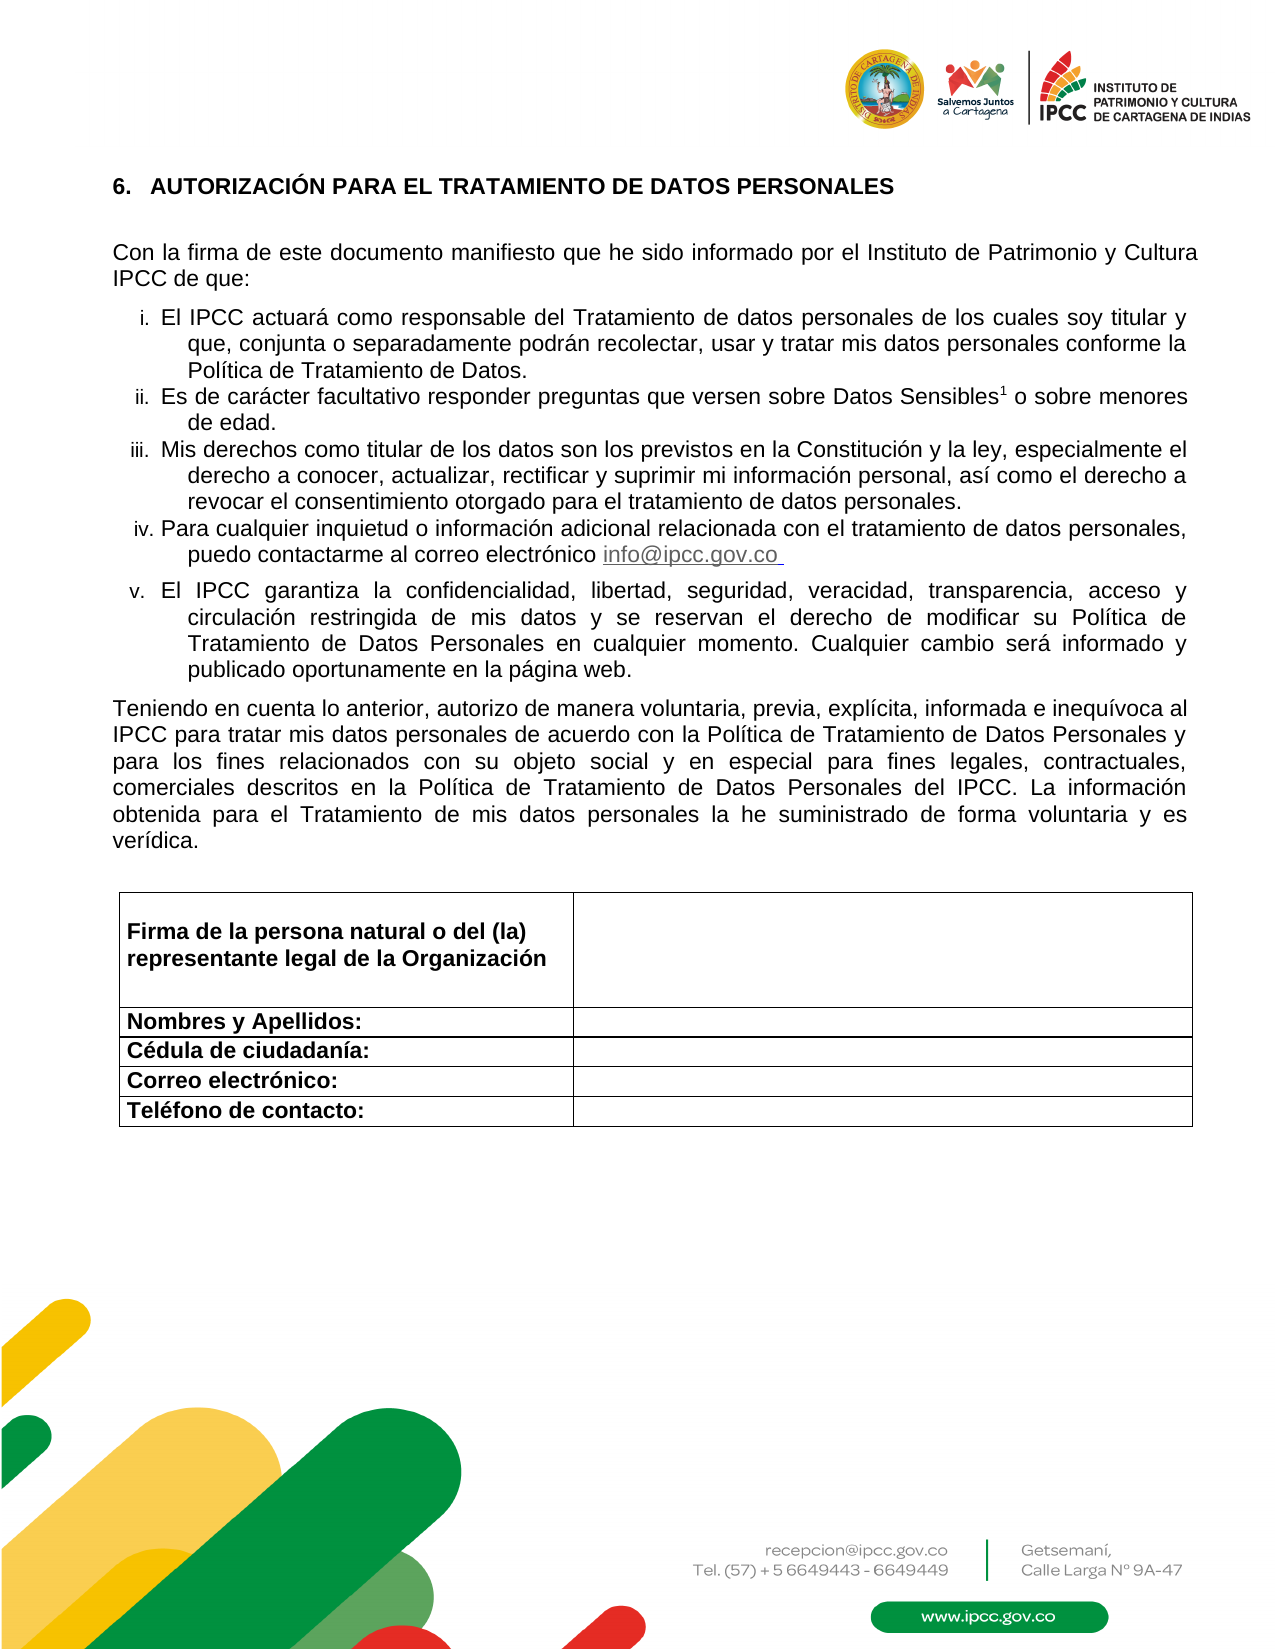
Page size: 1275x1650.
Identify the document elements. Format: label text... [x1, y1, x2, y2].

list El IPCC actuará como responsable del Tratamiento de datos personales de los cuales soy titular y que, conjunta o separadamente podrán recolectar, usar y tratar mis datos personales conforme la Política de Tratamiento de Datos. [139, 304, 1188, 383]
list Para cualquier inquietud o información adicional relacionada con el tratamiento de datos personales, puedo contactarme al correo electrónico info@ipcc.gov.co [134, 515, 1187, 567]
picture [1, 1281, 1275, 1649]
table_header Firma de la persona natural o del (la) representante legal de la Organización [120, 893, 573, 1007]
list Es de carácter facultativo responder preguntas que versen sobre Datos Sensibles1 o sobre menores de edad. [135, 383, 1188, 436]
text Teniendo en cuenta lo anterior, autorizo de manera voluntaria, previa, explícita, informada e inequívoca al IPCC para tratar mis datos personales de acuerdo con la Política de Tratamiento de Datos Personales y para los fines relacionados con su objeto social y en especial para fines legales, contractuales, comerciales descritos en la Política de Tratamiento de Datos Personales del IPCC. La información obtenida para el Tratamiento de mis datos personales la he suministrado de forma voluntaria y es verídica. [112, 695, 1188, 853]
table_cell [574, 1008, 1192, 1036]
table_cell Correo electrónico: [120, 1067, 573, 1096]
list AUTORIZACIÓN PARA EL TRATAMIENTO DE DATOS PERSONALES [112, 173, 1200, 199]
table_cell [574, 1067, 1192, 1096]
list Mis derechos como titular de los datos son los previstos en la Constitución y la ley, especialmente el derecho a conocer, actualizar, rectificar y suprimir mi información personal, así como el derecho a revocar el consentimiento otorgado para el tratamiento de datos personales. [130, 436, 1188, 515]
table_cell [574, 1097, 1192, 1126]
table_header [574, 893, 1192, 1007]
picture [75, 0, 1275, 147]
table_cell [574, 1038, 1192, 1066]
text Con la firma de este documento manifiesto que he sido informado por el Instituto de Patrimonio y Cultura IPCC de que: [112, 239, 1200, 291]
table_cell Nombres y Apellidos: [120, 1008, 573, 1036]
list El IPCC garantiza la confidencialidad, libertad, seguridad, veracidad, transparencia, acceso y circulación restringida de mis datos y se reservan el derecho de modificar su Política de Tratamiento de Datos Personales en cualquier momento. Cualquier cambio será informado y publicado oportunamente en la página web. [129, 577, 1187, 683]
table_cell Cédula de ciudadanía: [120, 1038, 573, 1066]
table_cell Teléfono de contacto: [120, 1097, 573, 1126]
